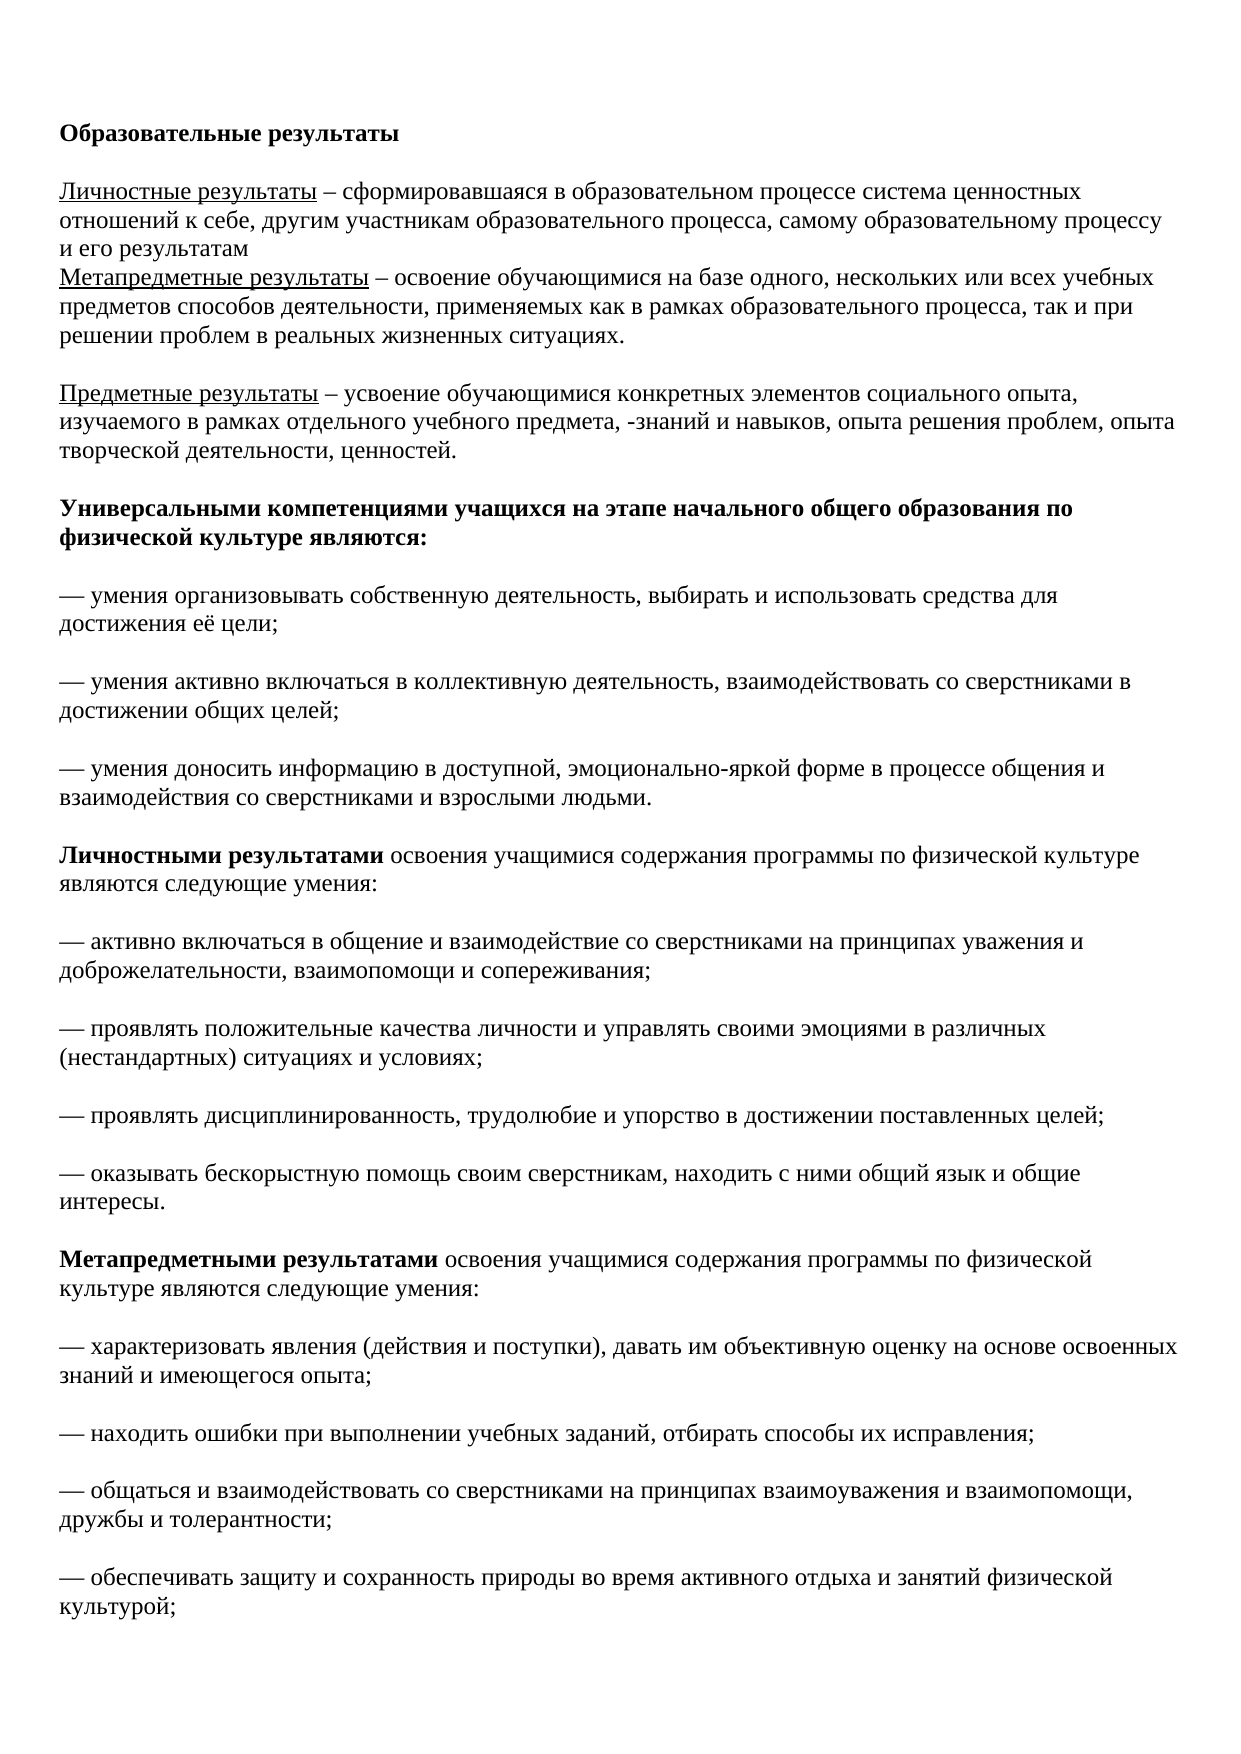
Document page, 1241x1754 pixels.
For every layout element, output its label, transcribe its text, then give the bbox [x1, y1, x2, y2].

text Образовательные результаты [59, 118, 1181, 147]
text — обеспечивать защиту и сохранность природы во время активного отдыха и занятий физической культурой; [59, 1562, 1181, 1620]
text — проявлять дисциплинированность, трудолюбие и упорство в достижении поставленных целей; [59, 1100, 1181, 1128]
text — оказывать бескорыстную помощь своим сверстникам, находить с ними общий язык и общие интересы. [59, 1158, 1181, 1215]
text Универсальными компетенциями учащихся на этапе начального общего образования по физической культуре являются: [59, 493, 1181, 551]
text — проявлять положительные качества личности и управлять своими эмоциями в различных (нестандартных) ситуациях и условиях; [59, 1013, 1181, 1071]
text — характеризовать явления (действия и поступки), давать им объективную оценку на основе освоенных знаний и имеющегося опыта; [59, 1331, 1181, 1388]
text — находить ошибки при выполнении учебных заданий, отбирать способы их исправления; [59, 1418, 1181, 1446]
text — активно включаться в общение и взаимодействие со сверстниками на принципах уважения и доброжелательности, взаимопомощи и сопереживания; [59, 926, 1181, 984]
text — умения доносить информацию в доступной, эмоционально-яркой форме в процессе общения и взаимодействия со сверстниками и взрослыми людьми. [59, 753, 1181, 811]
text — умения активно включаться в коллективную деятельность, взаимодействовать со сверстниками в достижении общих целей; [59, 666, 1181, 724]
text Личностными результатами освоения учащимися содержания программы по физической культуре являются следующие умения: [59, 840, 1181, 897]
text Предметные результаты – усвоение обучающимися конкретных элементов социального опыта, изучаемого в рамках отдельного учебного предмета, -знаний и навыков, опыта решения проблем, опыта творческой деятельности, ценностей. [59, 378, 1181, 464]
text Метапредметными результатами освоения учащимися содержания программы по физической культуре являются следующие умения: [59, 1244, 1181, 1302]
text Личностные результаты – сформировавшаяся в образовательном процессе система ценностных отношений к себе, другим участникам образовательного процесса, самому образовательному процессу и его результатам Метапредметные результаты – освоение обучающимися на базе одного, нескольких или всех учебных предметов способов деятельности, применяемых как в рамках образовательного процесса, так и при решении проблем в реальных жизненных ситуациях. [59, 176, 1181, 348]
text — умения организовывать собственную деятельность, выбирать и использовать средства для достижения её цели; [59, 580, 1181, 637]
text — общаться и взаимодействовать со сверстниками на принципах взаимоуважения и взаимопомощи, дружбы и толерантности; [59, 1476, 1181, 1533]
